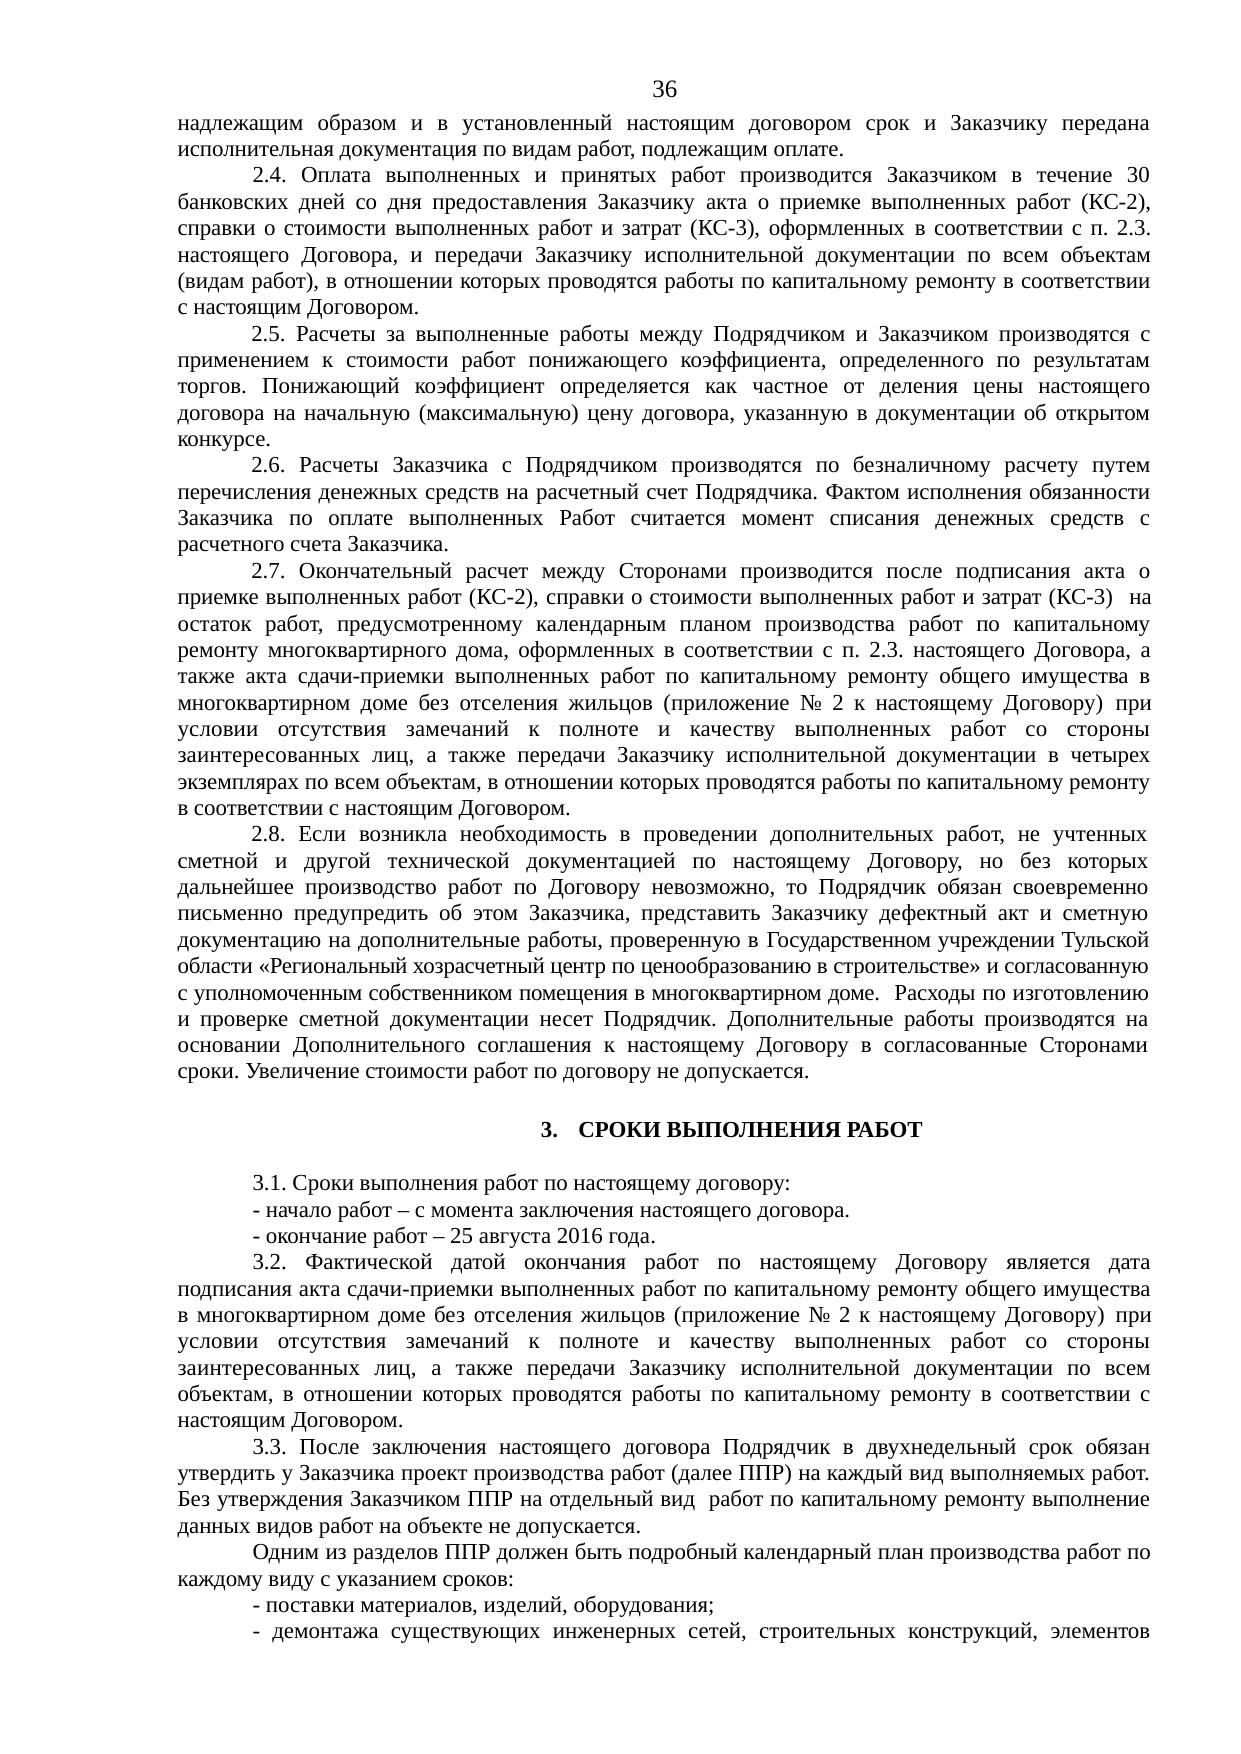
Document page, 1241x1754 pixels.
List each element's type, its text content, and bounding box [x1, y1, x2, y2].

text 2.7. Окончательный расчет между Сторонами производится после подписания акта о приемке выполненных работ (КС-2), справки о стоимости выполненных работ и затрат (КС-3) на остаток работ, предусмотренному календарным планом производства работ по капитальному ремонту многоквартирного дома, оформленных в соответствии с п. 2.3. настоящего Договора, а также акта сдачи-приемки выполненных работ по капитальному ремонту общего имущества в многоквартирном доме без отселения жильцов (приложение № 2 к настоящему Договору) при условии отсутствия замечаний к полноте и качеству выполненных работ со стороны заинтересованных лиц, а также передачи Заказчику исполнительной документации в четырех экземплярах по всем объектам, в отношении которых проводятся работы по капитальному ремонту в соответствии с настоящим Договором. [177, 557, 1152, 820]
text 2.6. Расчеты Заказчика с Подрядчиком производятся по безналичному расчету путем перечисления денежных средств на расчетный счет Подрядчика. Фактом исполнения обязанности Заказчика по оплате выполненных Работ считается момент списания денежных средств с расчетного счета Заказчика. [177, 451, 1152, 557]
text 3.3. После заключения настоящего договора Подрядчик в двухнедельный срок обязан утвердить у Заказчика проект производства работ (далее ППР) на каждый вид выполняемых работ. Без утверждения Заказчиком ППР на отдельный вид работ по капитальному ремонту выполнение данных видов работ на объекте не допускается. [177, 1433, 1152, 1538]
text Одним из разделов ППР должен быть подробный календарный план производства работ по каждому виду с указанием сроков: [177, 1538, 1152, 1591]
text - начало работ – с момента заключения настоящего договора. [177, 1196, 1152, 1222]
text 2.8. Если возникла необходимость в проведении дополнительных работ, не учтенных сметной и другой технической документацией по настоящему Договору, но без которых дальнейшее производство работ по Договору невозможно, то Подрядчик обязан своевременно письменно предупредить об этом Заказчика, представить Заказчику дефектный акт и сметную документацию на дополнительные работы, проверенную в Государственном учреждении Тульской области «Региональный хозрасчетный центр по ценообразованию в строительстве» и согласованную с уполномоченным собственником помещения в многоквартирном доме. Расходы по изготовлению и проверке сметной документации несет Подрядчик. Дополнительные работы производятся на основании Дополнительного соглашения к настоящему Договору в согласованные Сторонами сроки. Увеличение стоимости работ по договору не допускается. [177, 820, 1149, 1084]
text - окончание работ – 25 августа 2016 года. [177, 1222, 1152, 1248]
text 3.2. Фактической датой окончания работ по настоящему Договору является дата подписания акта сдачи-приемки выполненных работ по капитальному ремонту общего имущества в многоквартирном доме без отселения жильцов (приложение № 2 к настоящему Договору) при условии отсутствия замечаний к полноте и качеству выполненных работ со стороны заинтересованных лиц, а также передачи Заказчику исполнительной документации по всем объектам, в отношении которых проводятся работы по капитальному ремонту в соответствии с настоящим Договором. [177, 1248, 1152, 1433]
text 3.1. Сроки выполнения работ по настоящему договору: [177, 1169, 1152, 1196]
list СРОКИ ВЫПОЛНЕНИЯ РАБОТ [312, 1117, 1152, 1143]
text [177, 109, 1152, 162]
text 2.5. Расчеты за выполненные работы между Подрядчиком и Заказчиком производятся с применением к стоимости работ понижающего коэффициента, определенного по результатам торгов. Понижающий коэффициент определяется как частное от деления цены настоящего договора на начальную (максимальную) цену договора, указанную в документации об открытом конкурсе. [177, 320, 1152, 451]
text - поставки материалов, изделий, оборудования; [177, 1591, 1152, 1617]
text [177, 1617, 1152, 1644]
text 2.4. Оплата выполненных и принятых работ производится Заказчиком в течение 30 банковских дней со дня предоставления Заказчику акта о приемке выполненных работ (КС-2), справки о стоимости выполненных работ и затрат (КС-3), оформленных в соответствии с п. 2.3. настоящего Договора, и передачи Заказчику исполнительной документации по всем объектам (видам работ), в отношении которых проводятся работы по капитальному ремонту в соответствии с настоящим Договором. [177, 162, 1152, 320]
